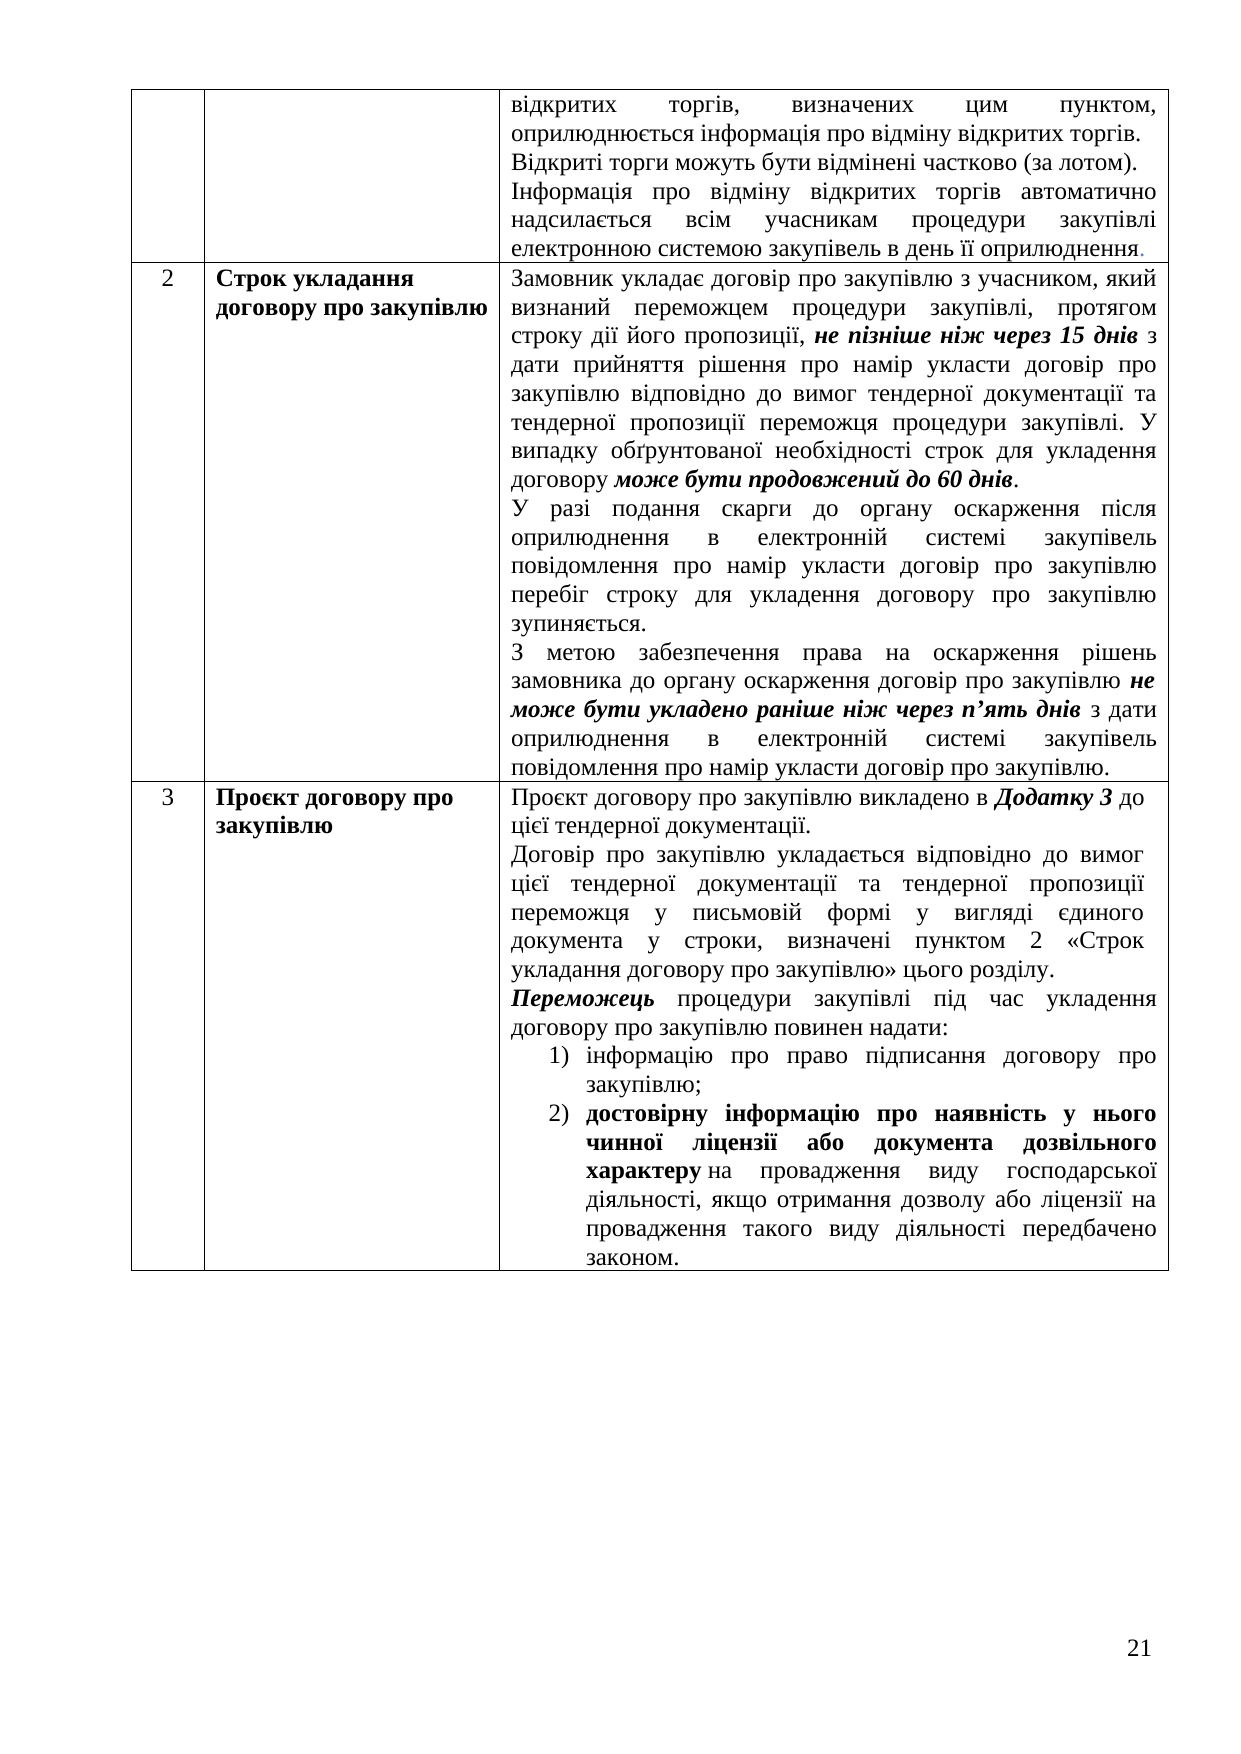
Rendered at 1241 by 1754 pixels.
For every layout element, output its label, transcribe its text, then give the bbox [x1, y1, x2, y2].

table_cell 2 [132, 263, 204, 781]
table_cell Проєкт договору про закупівлю викладено в Додатку 3 до цієї тендерної документації. Договір про закупівлю укладається відповідно до вимог цієї тендерної документації та тендерної пропозиції переможця у письмовій формі у вигляді єдиного документа у строки, визначені пунктом 2 «Строк укладання договору про закупівлю» цього розділу. Переможець процедури закупівлі під час укладення договору про закупівлю повинен надати: інформацію про право підписання договору про закупівлю; достовірну інформацію про наявність у нього чинної ліцензії або документа дозвільного характеру на провадження виду господарської діяльності, якщо отримання дозволу або ліцензії на провадження такого виду діяльності передбачено законом. [500, 782, 1168, 1270]
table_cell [205, 90, 499, 262]
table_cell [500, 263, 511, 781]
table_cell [500, 90, 1168, 262]
table_cell Строк укладання договору про закупівлю [205, 263, 499, 781]
table_cell 3 [132, 782, 204, 1270]
table_cell Замовник укладає договір про закупівлю з учасником, який визнаний переможцем процедури закупівлі, протягом строку дії його пропозиції, не пізніше ніж через 15 днів з дати прийняття рішення про намір укласти договір про закупівлю відповідно до вимог тендерної документації та тендерної пропозиції переможця процедури закупівлі. У випадку обґрунтованої необхідності строк для укладення договору може бути продовжений до 60 днів. У разі подання скарги до органу оскарження після оприлюднення в електронній системі закупівель повідомлення про намір укласти договір про закупівлю перебіг строку для укладення договору про закупівлю зупиняється. З метою забезпечення права на оскарження рішень замовника до органу оскарження договір про закупівлю не може бути укладено раніше ніж через п’ять днів з дати оприлюднення в електронній системі закупівель повідомлення про намір укласти договір про закупівлю. [647, 263, 1168, 781]
table_cell Проєкт договору про закупівлю [205, 782, 499, 1270]
table_cell 1 [132, 90, 204, 262]
